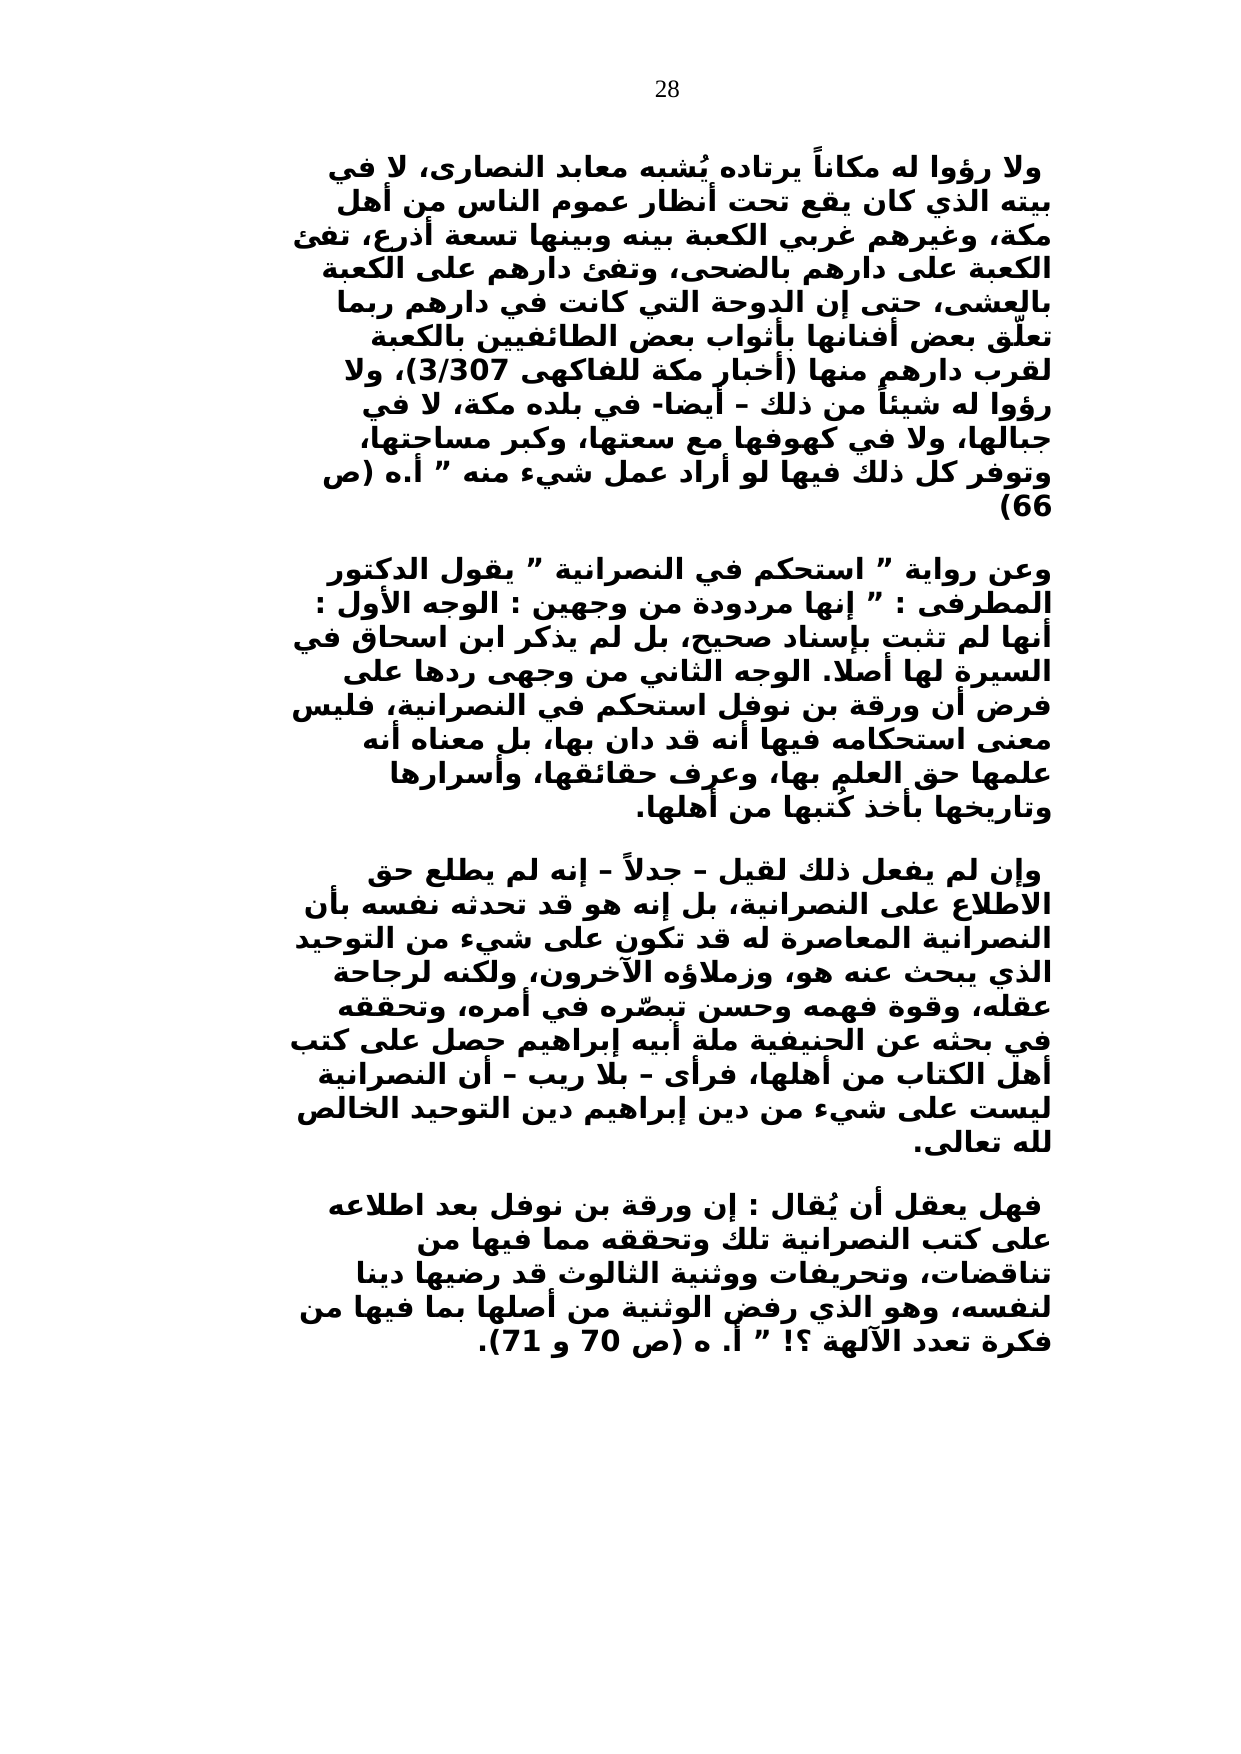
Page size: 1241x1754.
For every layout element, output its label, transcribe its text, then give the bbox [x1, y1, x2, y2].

text وعن رواية ” استحكم في النصرانية ” يقول الدكتور المطرفى : ” إنها مردودة من وجهين : الوجه الأول : أنها لم تثبت بإسناد صحيح، بل لم يذكر ابن اسحاق في السيرة لها أصلا. الوجه الثاني من وجهى ردها على فرض أن ورقة بن نوفل استحكم في النصرانية، فليس معنى استحكامه فيها أنه قد دان بها، بل معناه أنه علمها حق العلم بها، وعرف حقائقها، وأسرارها وتاريخها بأخذ كُتبها من أهلها. [281, 553, 1053, 824]
text فهل يعقل أن يُقال : إن ورقة بن نوفل بعد اطلاعه على كتب النصرانية تلك وتحققه مما فيها من تناقضات، وتحريفات ووثنية الثالوث قد رضيها دينا لنفسه، وهو الذي رفض الوثنية من أصلها بما فيها من فكرة تعدد الآلهة ؟! ” أ. ه (ص 70 و 71). [281, 1188, 1053, 1358]
text وإن لم يفعل ذلك لقيل – جدلاً – إنه لم يطلع حق الاطلاع على النصرانية، بل إنه هو قد تحدثه نفسه بأن النصرانية المعاصرة له قد تكون على شيء من التوحيد الذي يبحث عنه هو، وزملاؤه الآخرون، ولكنه لرجاحة عقله، وقوة فهمه وحسن تبصّره في أمره، وتحققه في بحثه عن الحنيفية ملة أبيه إبراهيم حصل على كتب أهل الكتاب من أهلها، فرأى – بلا ريب – أن النصرانية ليست على شيء من دين إبراهيم دين التوحيد الخالص لله تعالى. [281, 853, 1053, 1159]
text ولا رؤوا له مكاناً يرتاده يُشبه معابد النصارى، لا في بيته الذي كان يقع تحت أنظار عموم الناس من أهل مكة، وغيرهم غربي الكعبة بينه وبينها تسعة أذرع، تفئ الكعبة على دارهم بالضحى، وتفئ دارهم على الكعبة بالعشى، حتى إن الدوحة التي كانت في دارهم ربما تعلّق بعض أفنانها بأثواب بعض الطائفيين بالكعبة لقرب دارهم منها (أخبار مكة للفاكهى 3/307)، ولا رؤوا له شيئاً من ذلك – أيضا- في بلده مكة، لا في جبالها، ولا في كهوفها مع سعتها، وكبر مساحتها، وتوفر كل ذلك فيها لو أراد عمل شيء منه ” أ.ه (ص 66) [281, 150, 1053, 523]
